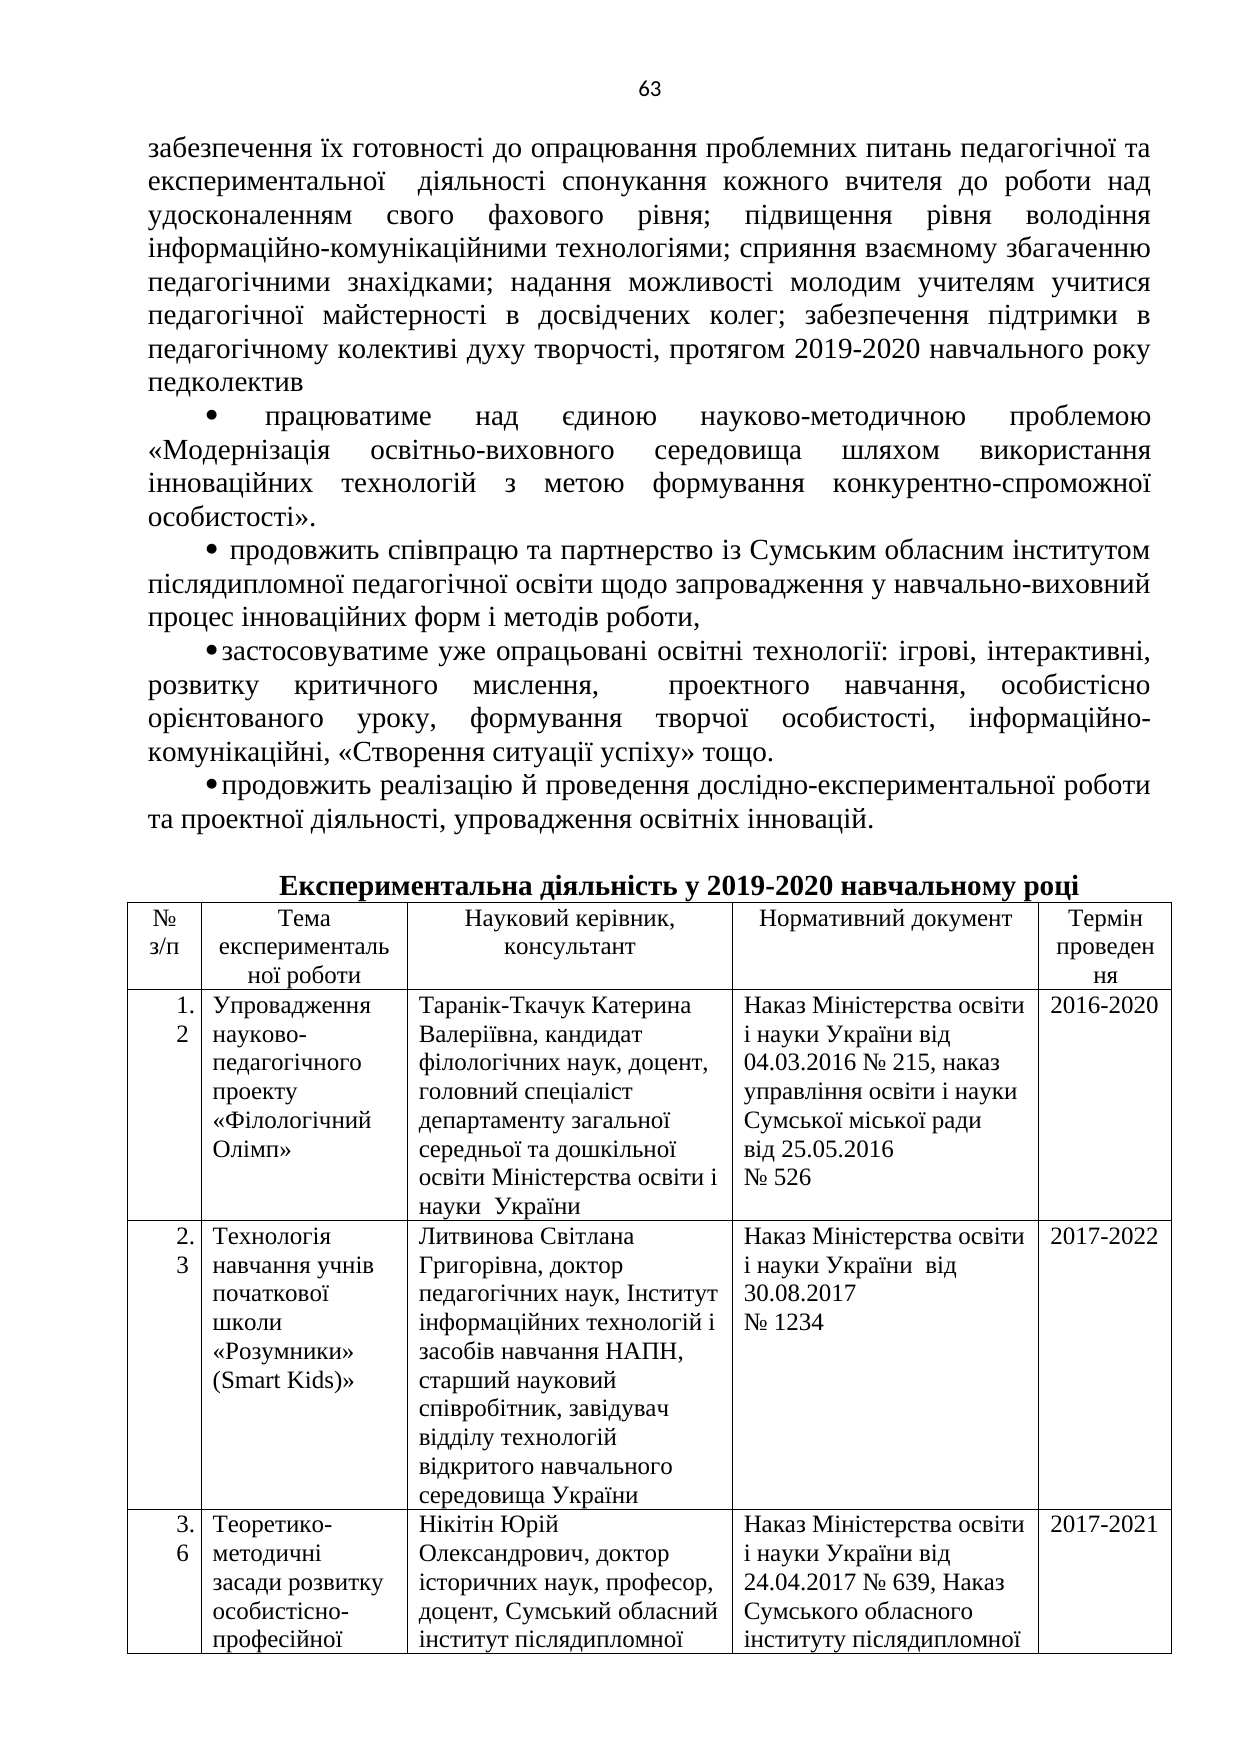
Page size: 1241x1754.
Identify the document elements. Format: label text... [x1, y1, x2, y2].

list застосовуватиме уже опрацьовані освітні технології: ігрові, інтерактивні, розвитку критичного мислення, проектного навчання, особистісно орієнтованого уроку, формування творчої особистості, інформаційно-комунікаційні, «Створення ситуації успіху» тощо. [148, 633, 1152, 767]
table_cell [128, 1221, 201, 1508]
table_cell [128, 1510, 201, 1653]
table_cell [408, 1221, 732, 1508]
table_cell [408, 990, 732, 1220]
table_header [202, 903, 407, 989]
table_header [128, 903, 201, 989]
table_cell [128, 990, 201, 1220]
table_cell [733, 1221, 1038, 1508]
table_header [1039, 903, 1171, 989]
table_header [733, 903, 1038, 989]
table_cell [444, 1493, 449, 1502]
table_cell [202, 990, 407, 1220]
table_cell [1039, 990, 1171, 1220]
list продовжить реалізацію й проведення дослідно-експериментальної роботи та проектної діяльності, упровадження освітніх інновацій. [148, 767, 1152, 834]
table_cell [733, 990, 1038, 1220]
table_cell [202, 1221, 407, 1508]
list продовжить співпрацю та партнерство із Сумським обласним інститутом післядипломної педагогічної освіти щодо запровадження у навчально-виховний процес інноваційних форм і методів роботи, [148, 532, 1152, 633]
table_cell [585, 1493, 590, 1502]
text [148, 130, 1152, 398]
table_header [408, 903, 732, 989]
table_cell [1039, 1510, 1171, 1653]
list працюватиме над єдиною науково-методичною проблемою «Модернізація освітньо-виховного середовища шляхом використання інноваційних технологій з метою формування конкурентно-спроможної особистості». [148, 398, 1152, 532]
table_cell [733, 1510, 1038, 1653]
text Експериментальна діяльність у 2019-2020 навчальному році [148, 868, 1152, 902]
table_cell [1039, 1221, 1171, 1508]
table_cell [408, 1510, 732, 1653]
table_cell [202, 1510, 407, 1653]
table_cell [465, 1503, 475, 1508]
